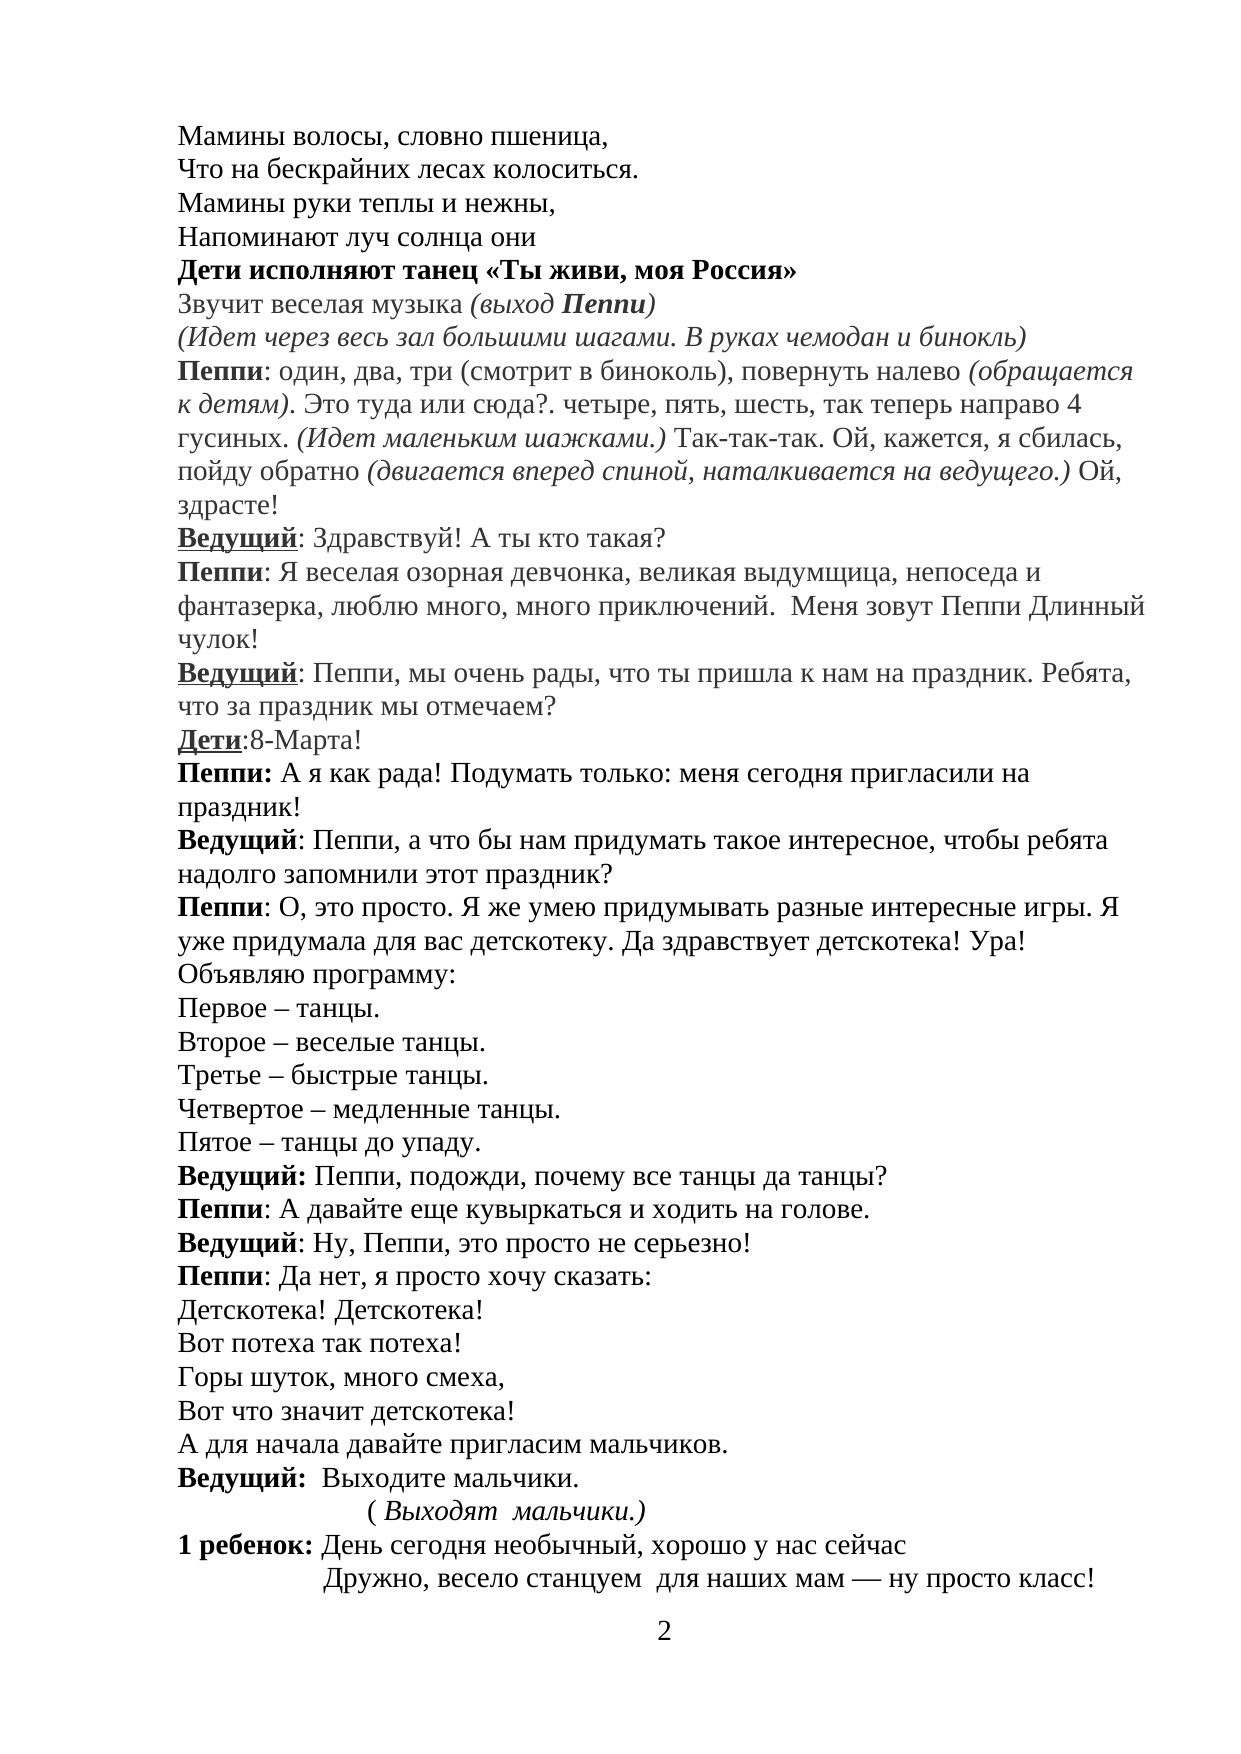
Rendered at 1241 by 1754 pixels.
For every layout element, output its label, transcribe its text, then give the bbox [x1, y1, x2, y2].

text Детскотека! Детскотека! [177, 1292, 1152, 1326]
text Горы шуток, много смеха, [177, 1359, 1152, 1393]
text (Идет через весь зал большими шагами. В руках чемодан и бинокль) [177, 319, 1152, 353]
text Вот потеха так потеха! [177, 1326, 1152, 1359]
text Ведущий: Здравствуй! А ты кто такая? [177, 521, 1152, 554]
text Вот что значит детскотека! [177, 1393, 1152, 1426]
text Ведущий: Пеппи, подожди, почему все танцы да танцы? [177, 1158, 1152, 1191]
text Ведущий: Пеппи, мы очень рады, что ты пришла к нам на праздник. Ребята, что за праздник мы отмечаем? [177, 655, 1152, 722]
text 1 ребенок: День сегодня необычный, хорошо у нас сейчас [177, 1527, 1152, 1560]
text Пеппи: А я как рада! Подумать только: меня сегодня пригласили на праздник! [177, 755, 1152, 822]
text Мамины волосы, словно пшеница, [177, 118, 1152, 152]
text Пеппи: Я веселая озорная девчонка, великая выдумщица, непоседа и фантазерка, люблю много, много приключений. Меня зовут Пеппи Длинный чулок! [177, 554, 1152, 655]
text Второе – веселые танцы. [177, 1024, 1152, 1057]
text Пеппи: Да нет, я просто хочу сказать: [177, 1258, 1152, 1292]
text Третье – быстрые танцы. [177, 1057, 1152, 1091]
text Ведущий: Ну, Пеппи, это просто не серьезно! [177, 1225, 1152, 1258]
text Первое – танцы. [177, 990, 1152, 1024]
text А для начала давайте пригласим мальчиков. [177, 1426, 1152, 1460]
text Мамины руки теплы и нежны, [177, 185, 1152, 219]
text ( Выходят мальчики.) [177, 1493, 1152, 1527]
text Пеппи: О, это просто. Я же умею придумывать разные интересные игры. Я уже придумала для вас детскотеку. Да здравствует детскотека! Ура! Объявляю программу: [177, 889, 1152, 990]
text Четвертое – медленные танцы. [177, 1091, 1152, 1124]
text Напоминают луч солнца они [177, 219, 1152, 252]
text Дети исполняют танец «Ты живи, моя Россия» [177, 252, 1152, 286]
text Дети:8-Марта! [177, 722, 1152, 755]
text Ведущий: Выходите мальчики. [177, 1460, 1152, 1493]
text Что на бескрайних лесах колоситься. [177, 152, 1152, 185]
text Пеппи: один, два, три (смотрит в биноколь), повернуть налево (обращается к детям). Это туда или сюда?. четыре, пять, шесть, так теперь направо 4 гусиных. (Идет маленьким шажками.) Так-так-так. Ой, кажется, я сбилась, пойду обратно (двигается вперед спиной, наталкивается на ведущего.) Ой, здрасте! [177, 353, 1152, 521]
text Ведущий: Пеппи, а что бы нам придумать такое интересное, чтобы ребята надолго запомнили этот праздник? [177, 822, 1152, 889]
text Дружно, весело станцуем для наших мам — ну просто класс! [177, 1560, 1152, 1594]
text Пеппи: А давайте еще кувыркаться и ходить на голове. [177, 1191, 1152, 1225]
text Пятое – танцы до упаду. [177, 1124, 1152, 1158]
text Звучит веселая музыка (выход Пеппи) [177, 286, 1152, 319]
